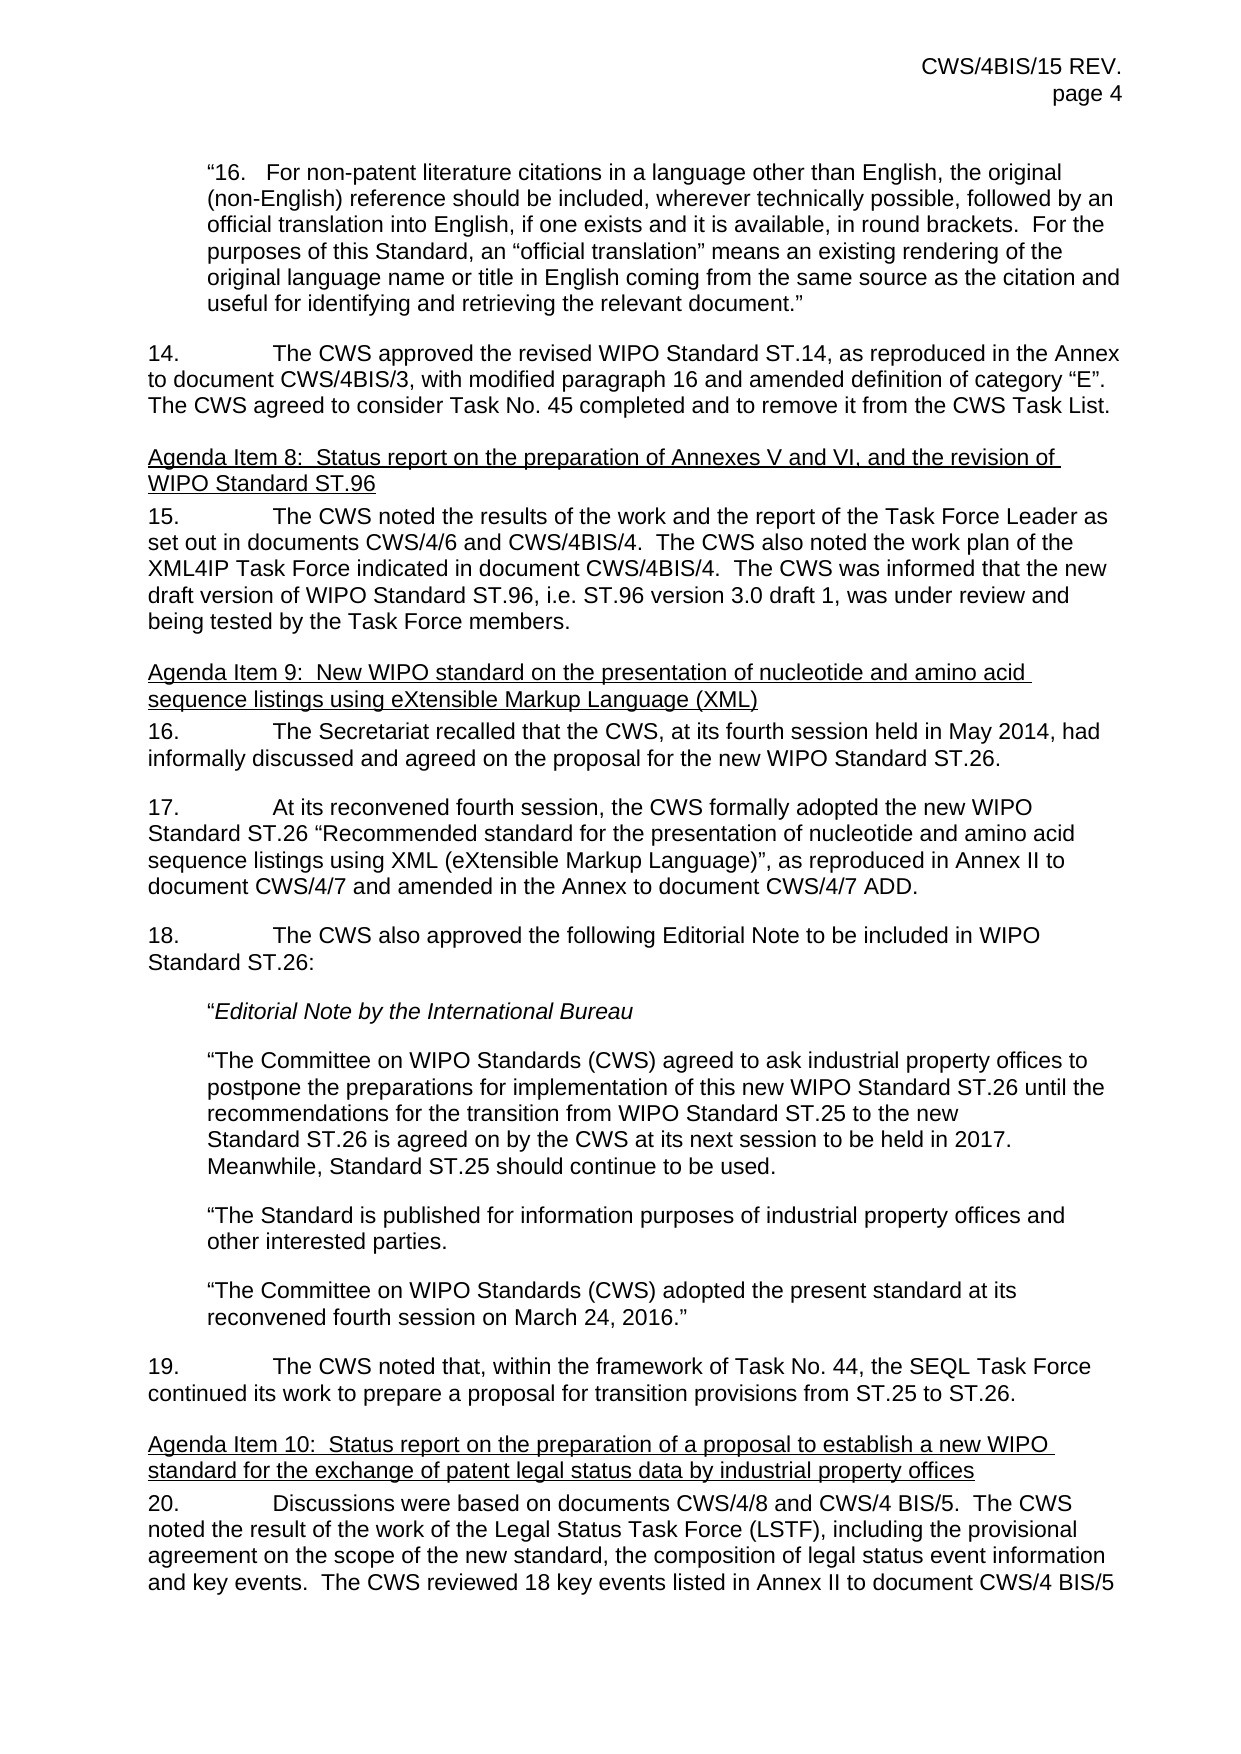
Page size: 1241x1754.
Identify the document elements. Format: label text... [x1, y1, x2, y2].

text At its reconvened fourth session, the CWS formally adopted the new WIPO Standard ST.26 “Recommended standard for the presentation of nucleotide and amino acid sequence listings using XML (eXtensible Markup Language)”, as reproduced in Annex II to document CWS/4/7 and amended in the Annex to document CWS/4/7 ADD. [148, 794, 1122, 899]
list “16. For non-patent literature citations in a language other than English, the original (non-English) reference should be included, wherever technically possible, followed by an official translation into English, if one exists and it is available, in round brackets. For the purposes of this Standard, an “official translation” means an existing rendering of the original language name or title in English coming from the same source as the citation and useful for identifying and retrieving the relevant document.” [207, 158, 1122, 317]
text The Secretariat recalled that the CWS, at its fourth session held in May 2014, had informally discussed and agreed on the proposal for the new WIPO Standard ST.26. [148, 718, 1122, 771]
subtitle Agenda Item 9: New WIPO standard on the presentation of nucleotide and amino acid sequence listings using eXtensible Markup Language (XML) [148, 659, 1122, 712]
list “The Standard is published for information purposes of industrial property offices and other interested parties. [207, 1202, 1122, 1254]
list “Editorial Note by the International Bureau [207, 998, 1122, 1024]
subtitle Agenda Item 8: Status report on the preparation of Annexes V and VI, and the revision of WIPO Standard ST.96 [148, 444, 1122, 496]
text The CWS also approved the following Editorial Note to be included in WIPO Standard ST.26: [148, 922, 1122, 975]
text The CWS approved the revised WIPO Standard ST.14, as reproduced in the Annex to document CWS/4BIS/3, with modified paragraph 16 and amended definition of category “E”. The CWS agreed to consider Task No. 45 completed and to remove it from the CWS Task List. [148, 339, 1122, 419]
list “The Committee on WIPO Standards (CWS) adopted the present standard at its reconvened fourth session on March 24, 2016.” [207, 1277, 1122, 1330]
list “The Committee on WIPO Standards (CWS) agreed to ask industrial property offices to postpone the preparations for implementation of this new WIPO Standard ST.26 until the recommendations for the transition from WIPO Standard ST.25 to the new Standard ST.26 is agreed on by the CWS at its next session to be held in 2017. Meanwhile, Standard ST.25 should continue to be used. [207, 1047, 1122, 1179]
text The CWS noted the results of the work and the report of the Task Force Leader as set out in documents CWS/4/6 and CWS/4BIS/4. The CWS also noted the work plan of the XML4IP Task Force indicated in document CWS/4BIS/4. The CWS was informed that the new draft version of WIPO Standard ST.96, i.e. ST.96 version 3.0 draft 1, was under review and being tested by the Task Force members. [148, 503, 1122, 634]
subtitle Agenda Item 10: Status report on the preparation of a proposal to establish a new WIPO standard for the exchange of patent legal status data by industrial property offices [148, 1431, 1122, 1483]
text The CWS noted that, within the framework of Task No. 44, the SEQL Task Force continued its work to prepare a proposal for transition provisions from ST.25 to ST.26. [148, 1353, 1122, 1406]
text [148, 1490, 1122, 1595]
